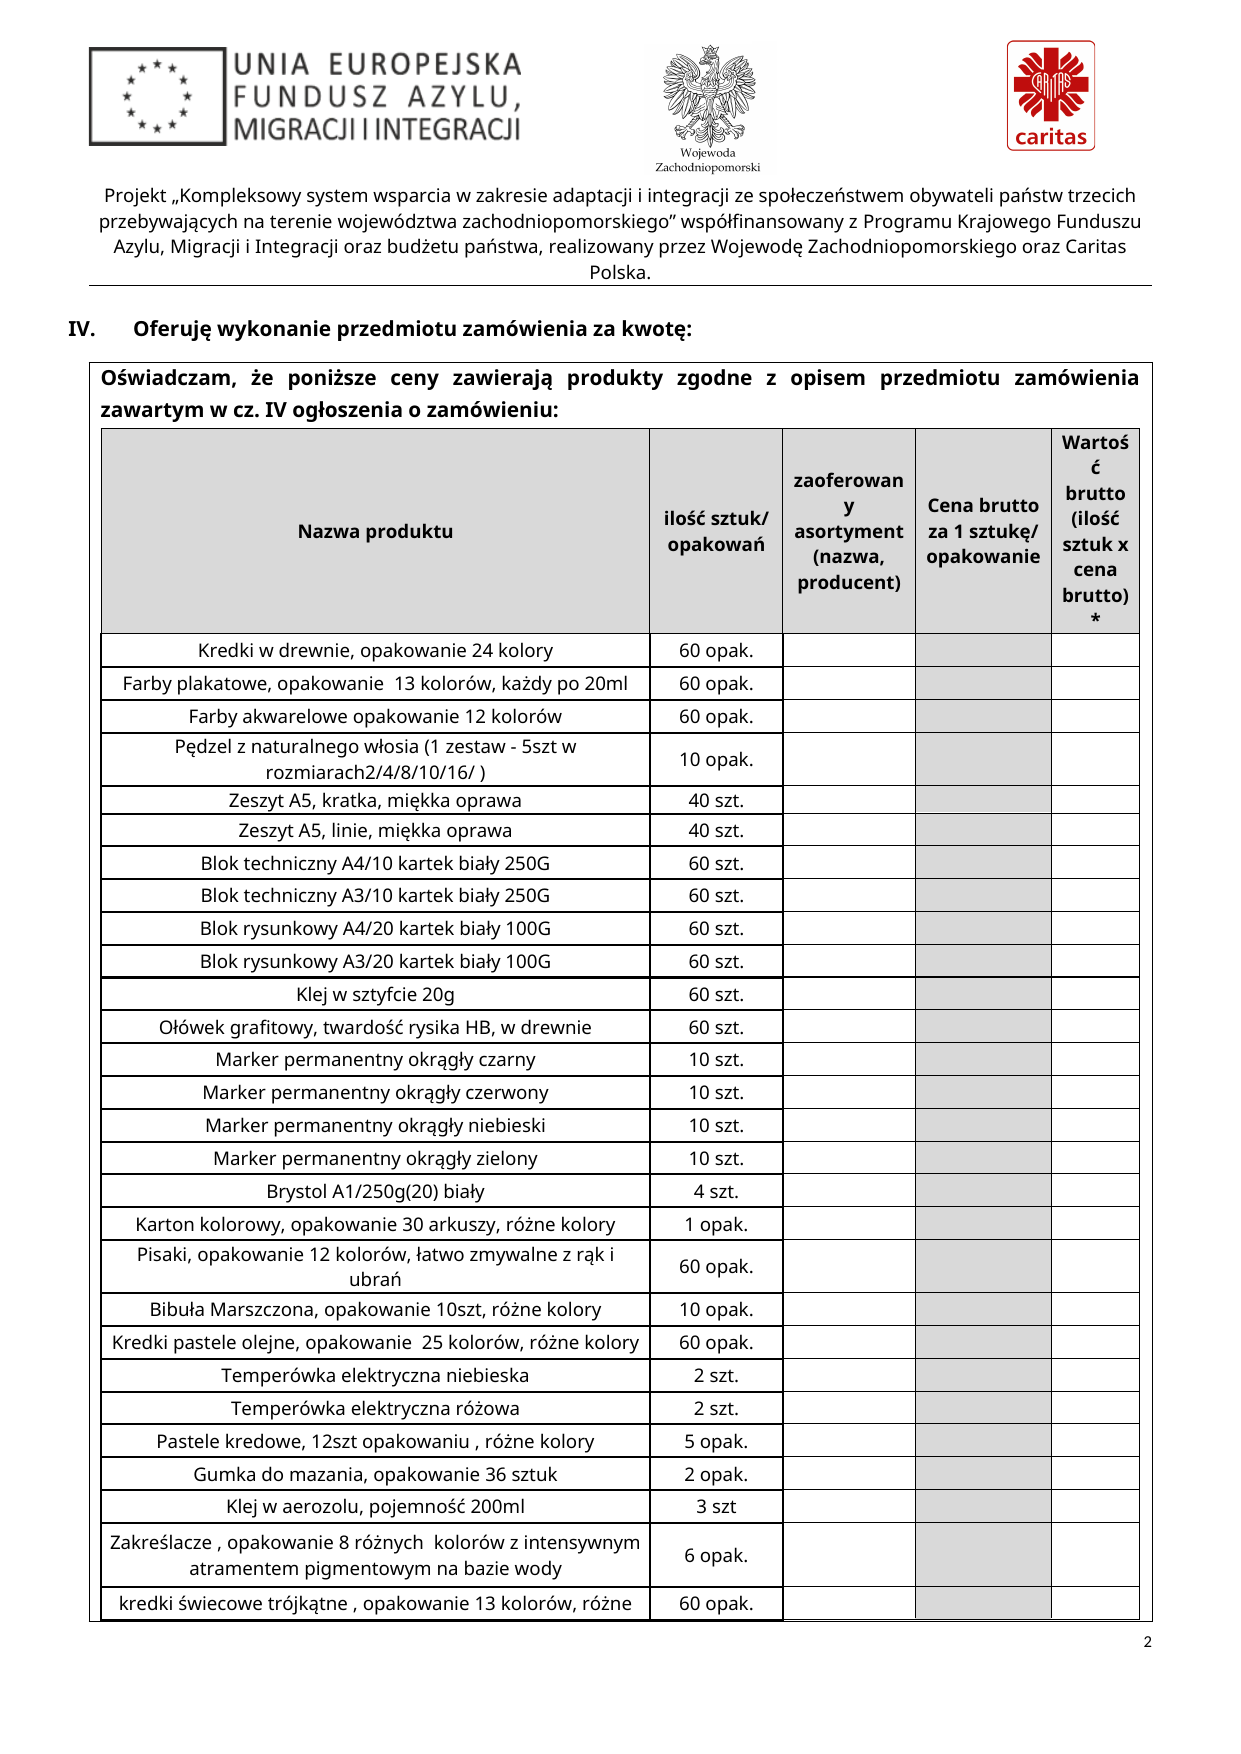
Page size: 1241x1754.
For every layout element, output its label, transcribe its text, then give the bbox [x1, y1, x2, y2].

picture [1006, 40, 1096, 151]
list Oferuję wykonanie przedmiotu zamówienia za kwotę: [96, 314, 1152, 343]
picture [88, 47, 521, 146]
picture [643, 41, 777, 175]
